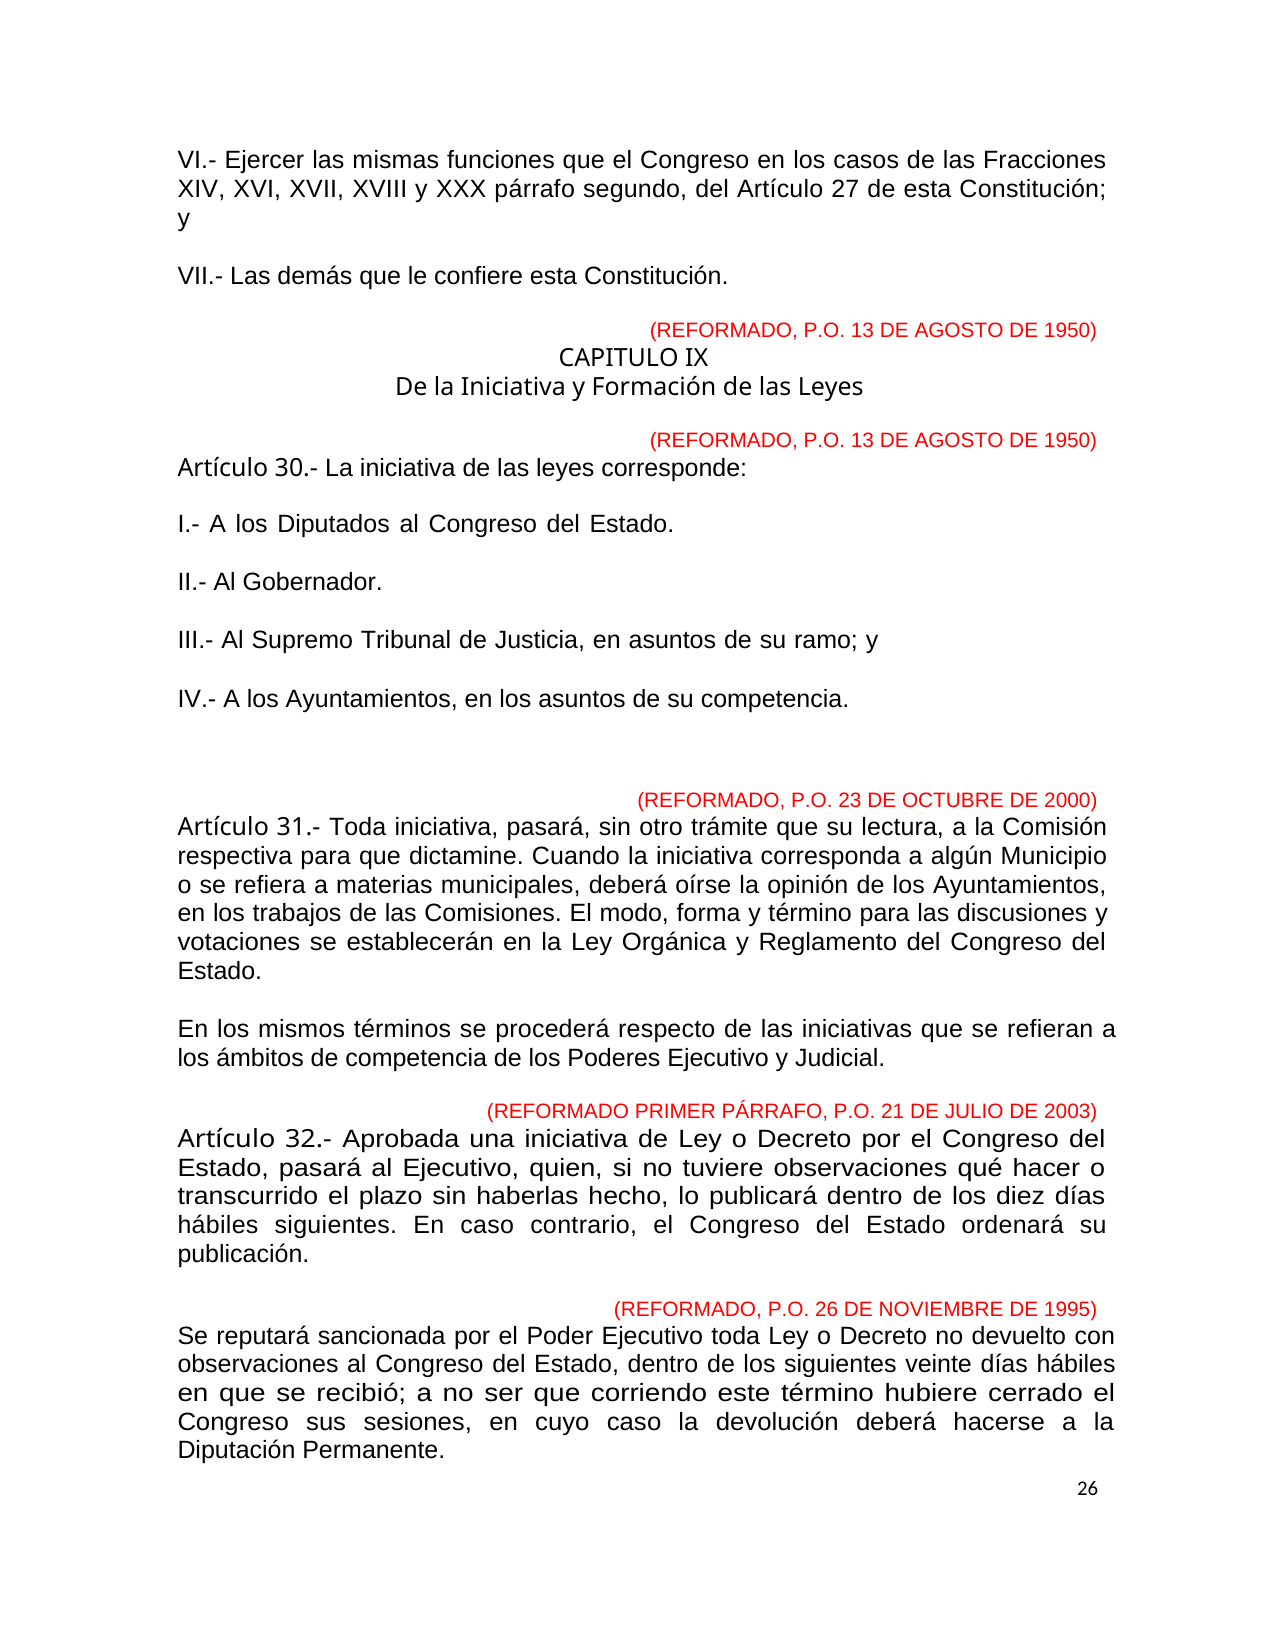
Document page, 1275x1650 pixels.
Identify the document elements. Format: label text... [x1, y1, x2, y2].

text De la Iniciativa y Formación de las Leyes [395, 372, 1275, 401]
text Artículo 31.- Toda iniciativa, pasará, sin otro trámite que su lectura, a la Comisión respectiva para que dictamine. Cuando la iniciativa corresponda a algún Municipio o se refiera a materias municipales, deberá oírse la opinión de los Ayuntamientos, en los trabajos de las Comisiones. El modo, forma y término para las discusiones y votaciones se establecerán en la Ley Orgánica y Reglamento del Congreso del Estado. [177, 813, 1117, 985]
text Artículo 30.- La iniciativa de las leyes corresponde: [177, 453, 1275, 482]
text Se reputará sancionada por el Poder Ejecutivo toda Ley o Decreto no devuelto con observaciones al Congreso del Estado, dentro de los siguientes veinte días hábiles en que se recibió; a no ser que corriendo este término hubiere cerrado el Congreso sus sesiones, en cuyo caso la devolución deberá hacerse a la Diputación Permanente. [177, 1321, 1117, 1464]
text (REFORMADO, P.O. 26 DE NOVIEMBRE DE 1995) [614, 1297, 1275, 1321]
text CAPITULO IX [558, 343, 1275, 372]
text VI.- Ejercer las mismas funciones que el Congreso en los casos de las Fracciones XIV, XVI, XVII, XVIII y XXX párrafo segundo, del Artículo 27 de esta Constitución; y [177, 145, 1117, 232]
text (REFORMADO PRIMER PÁRRAFO, P.O. 21 DE JULIO DE 2003) [487, 1099, 1275, 1123]
text I.- A los Diputados al Congreso del Estado. II.- Al Gobernador. [177, 485, 676, 602]
text 26 [1077, 1477, 1275, 1501]
text (REFORMADO, P.O. 23 DE OCTUBRE DE 2000) [637, 789, 1275, 813]
text (REFORMADO, P.O. 13 DE AGOSTO DE 1950) [649, 428, 1275, 452]
text III.- Al Supremo Tribunal de Justicia, en asuntos de su ramo; y IV.- A los Ayuntamientos, en los asuntos de su competencia. [177, 602, 888, 719]
text (REFORMADO, P.O. 13 DE AGOSTO DE 1950) [649, 318, 1275, 342]
text En los mismos términos se procederá respecto de las iniciativas que se refieran a los ámbitos de competencia de los Poderes Ejecutivo y Judicial. [177, 1014, 1117, 1072]
text VII.- Las demás que le confiere esta Constitución. [177, 262, 1275, 291]
text Artículo 32.- Aprobada una iniciativa de Ley o Decreto por el Congreso del Estado, pasará al Ejecutivo, quien, si no tuviere observaciones qué hacer o transcurrido el plazo sin haberlas hecho, lo publicará dentro de los diez días hábiles siguientes. En caso contrario, el Congreso del Estado ordenará su publicación. [177, 1124, 1117, 1268]
